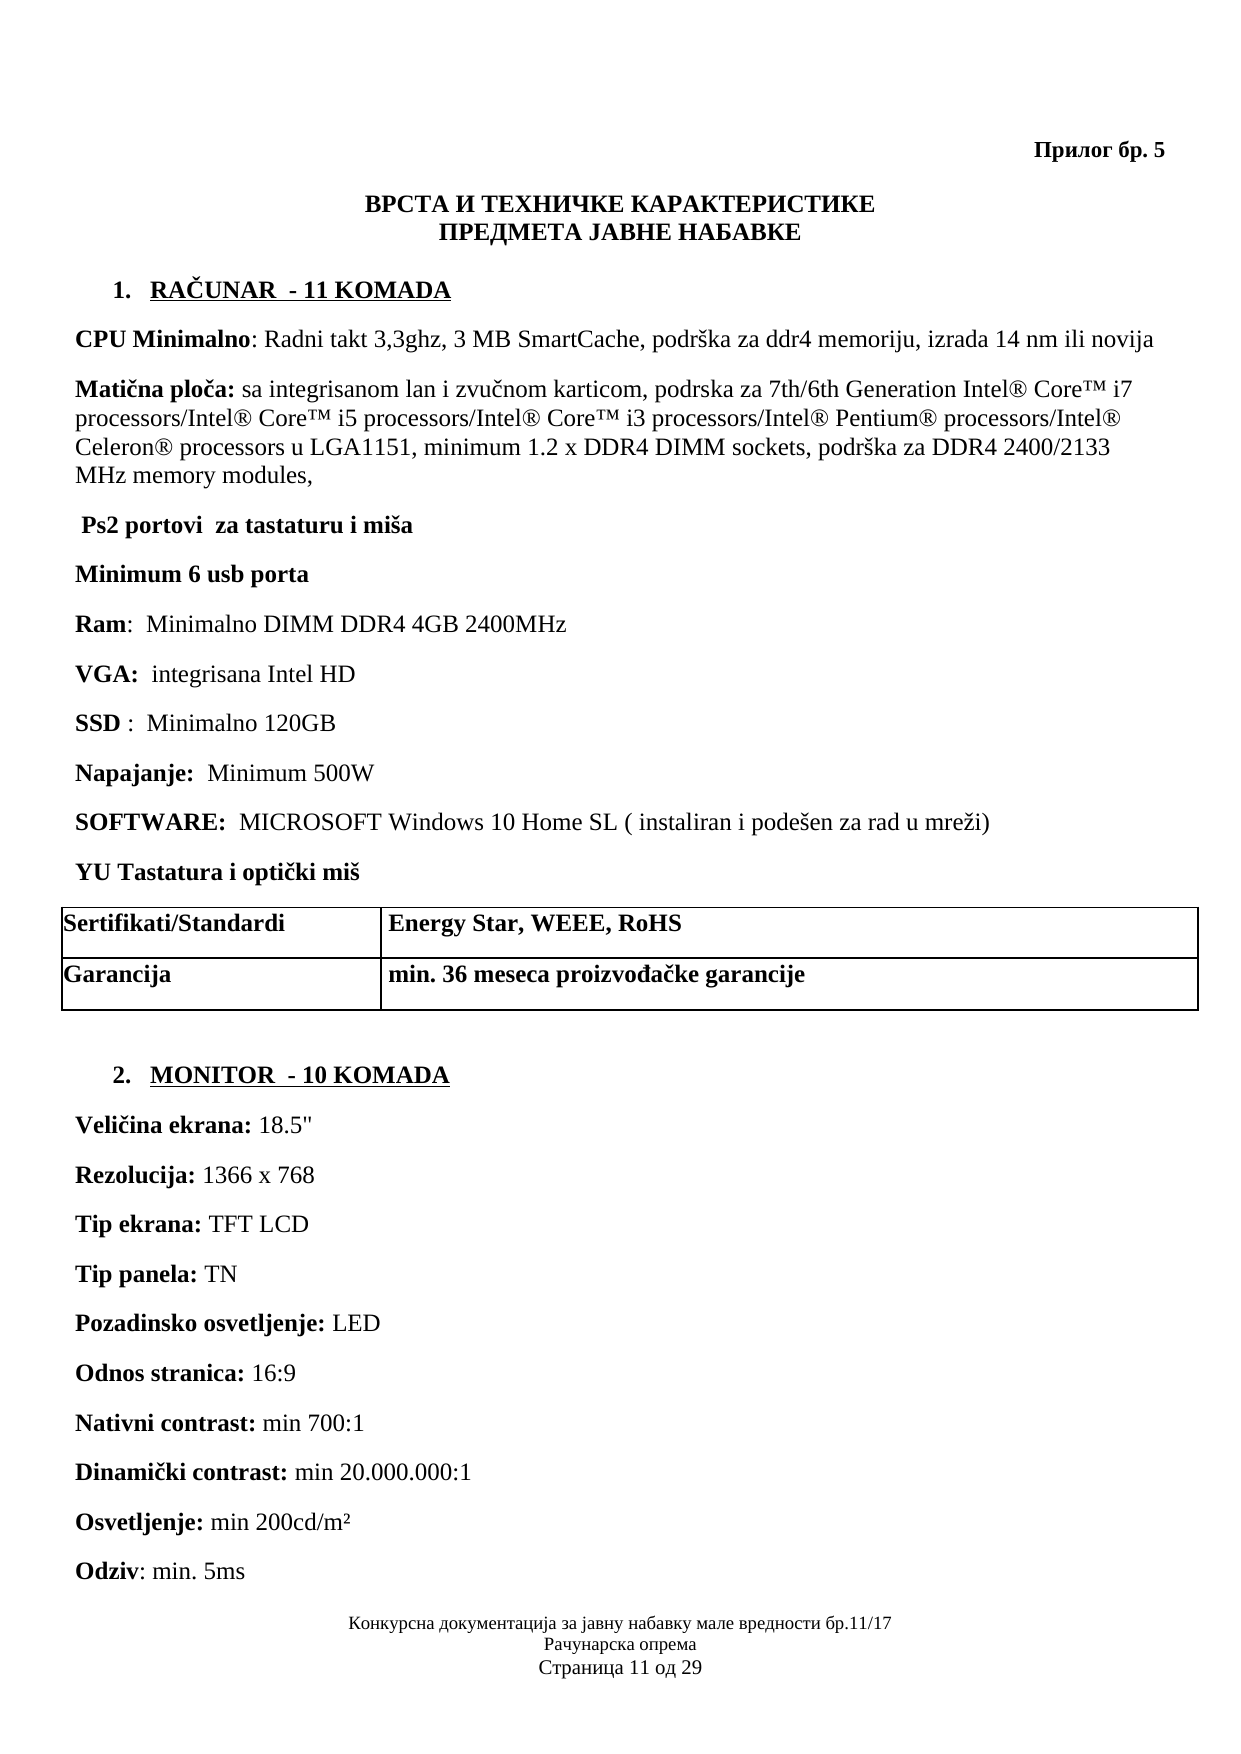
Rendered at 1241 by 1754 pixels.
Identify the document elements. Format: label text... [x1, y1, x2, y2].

text Napajanje: Minimum 500W [75, 758, 1165, 787]
text Odziv: min. 5ms [75, 1556, 1165, 1585]
text VGA: integrisana Intel HD [75, 659, 1165, 687]
text ВРСТА И ТЕХНИЧКЕ КАРАКТЕРИСТИКЕ [75, 189, 1165, 217]
text Прилог бр. 5 [750, 136, 1165, 162]
text Nativni contrast: min 700:1 [75, 1408, 1165, 1436]
text Ps2 portovi za tastaturu i miša [75, 510, 1165, 539]
text Veličina ekrana: 18.5" [75, 1110, 1165, 1139]
text Matična ploča: sa integrisanom lan i zvučnom karticom, podrska za 7th/6th Generation Intel® Core™ i7 processors/Intel® Core™ i5 processors/Intel® Core™ i3 processors/Intel® Pentium® processors/Intel® Celeron® processors u LGA1151, minimum 1.2 x DDR4 DIMM sockets, podrška za DDR4 2400/2133 MHz memory modules, [75, 374, 1165, 489]
text Ram: Minimalno DIMM DDR4 4GB 2400MHz [75, 609, 1165, 638]
text SSD : Minimalno 120GB [75, 708, 1165, 737]
table_header Energy Star, WEEE, RoHS [382, 908, 1197, 957]
table_cell Garancija [63, 959, 380, 1009]
text SOFTWARE: MICROSOFT Windows 10 Home SL ( instaliran i podešen za rad u mreži) [75, 807, 1165, 836]
text YU Tastatura i optički miš [75, 857, 1165, 886]
table_header Sertifikati/Standardi [63, 908, 380, 957]
text Rezolucija: 1366 x 768 [75, 1160, 1165, 1188]
text Minimum 6 usb porta [75, 559, 1165, 588]
text Tip ekrana: TFT LCD [75, 1209, 1165, 1238]
table_cell min. 36 meseca proizvođačke garancije [382, 959, 1197, 1009]
text Pozadinsko osvetljenje: LED [75, 1308, 1165, 1337]
text CPU Minimalno: Radni takt 3,3ghz, 3 MB SmartCache, podrška za ddr4 memoriju, izrada 14 nm ili novija [75, 324, 1165, 353]
list RAČUNAR - 11 KOMADA [112, 275, 1165, 304]
text Osvetljenje: min 200cd/m² [75, 1507, 1165, 1536]
text Tip panela: TN [75, 1259, 1165, 1288]
text Odnos stranica: 16:9 [75, 1358, 1165, 1387]
text ПРЕДМЕТА ЈАВНЕ НАБАВКЕ [75, 217, 1165, 246]
text Dinamički contrast: min 20.000.000:1 [75, 1457, 1165, 1486]
list MONITOR - 10 KOMADA [112, 1061, 1165, 1089]
